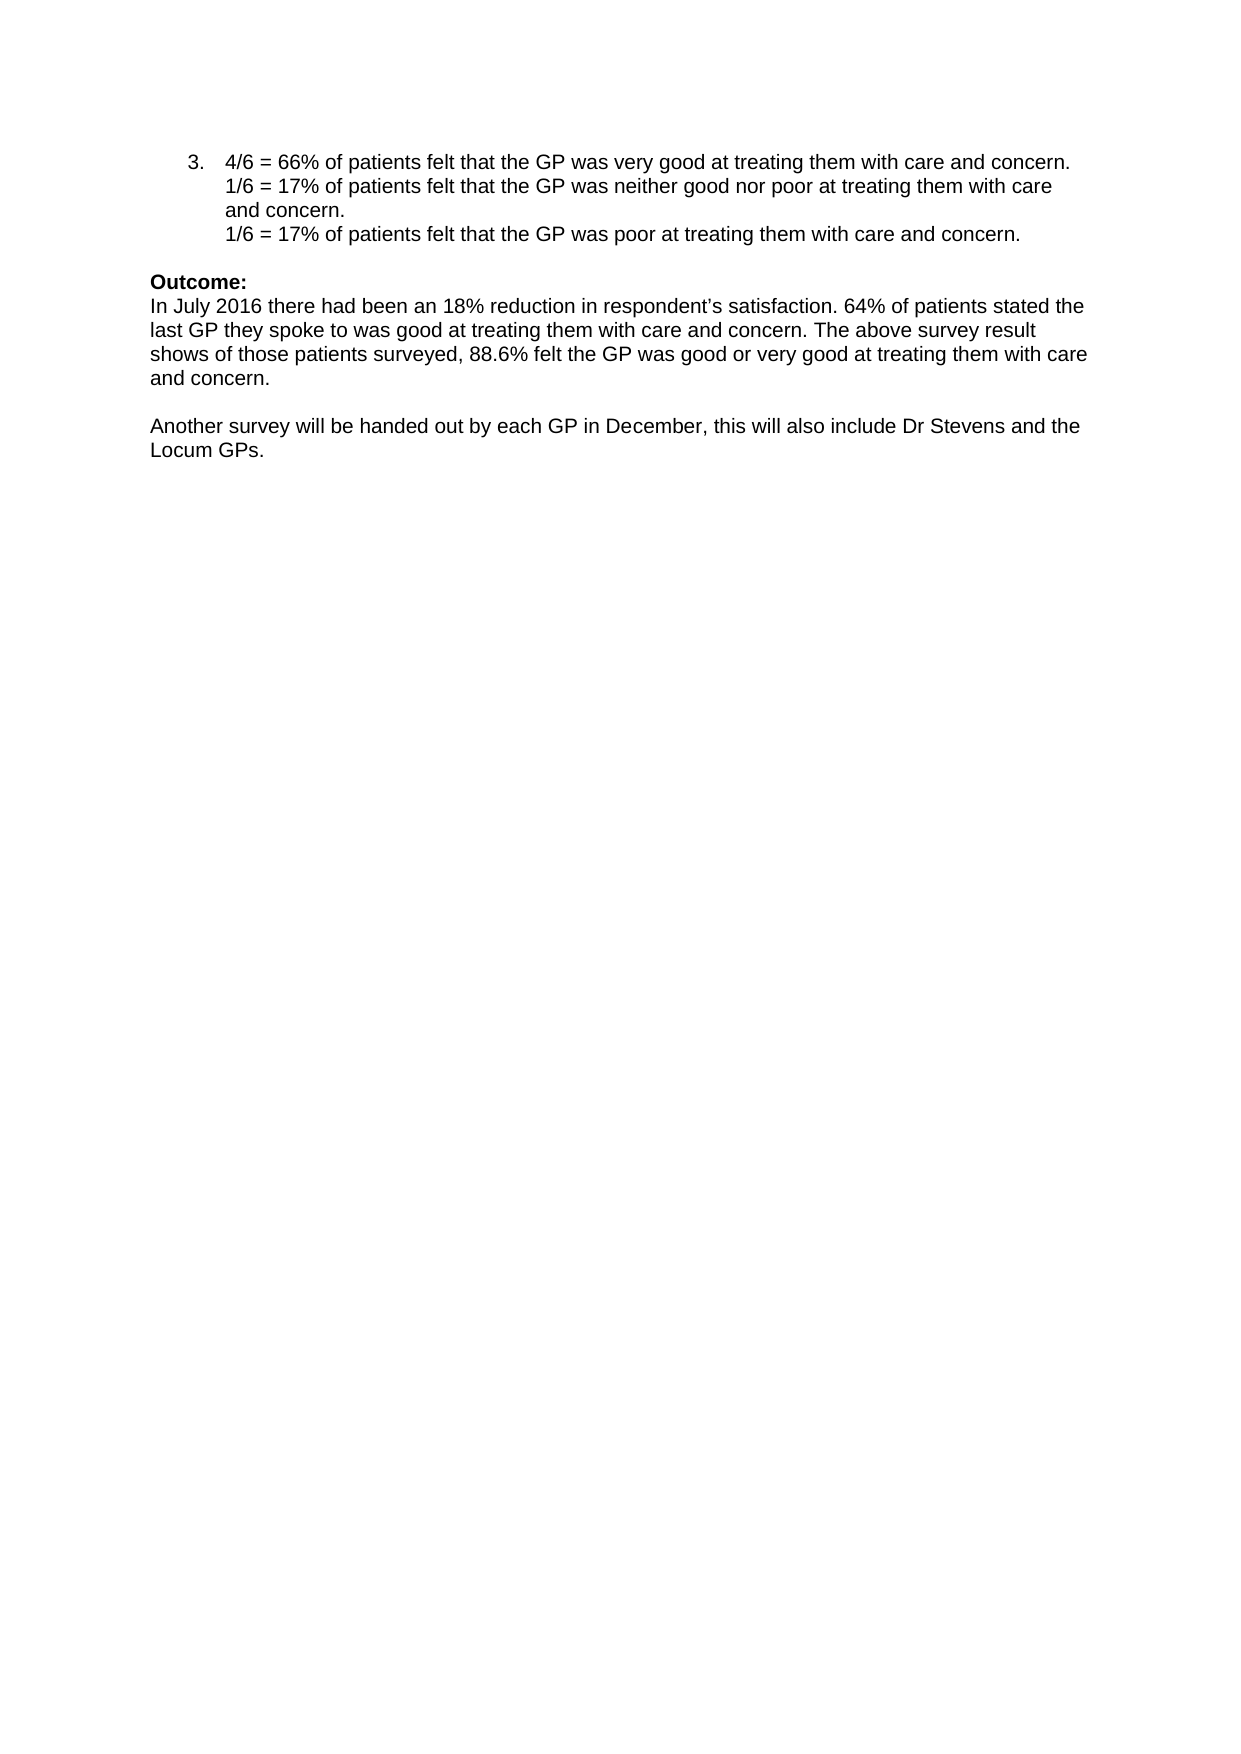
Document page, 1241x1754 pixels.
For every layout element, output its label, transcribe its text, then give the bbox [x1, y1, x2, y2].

text Another survey will be handed out by each GP in December, this will also include Dr Stevens and the Locum GPs. [150, 413, 1090, 461]
list 4/6 = 66% of patients felt that the GP was very good at treating them with care and concern. [187, 150, 1090, 174]
list 1/6 = 17% of patients felt that the GP was poor at treating them with care and concern. [225, 222, 1090, 246]
text Outcome: [150, 270, 1090, 294]
text In July 2016 there had been an 18% reduction in respondent’s satisfaction. 64% of patients stated the last GP they spoke to was good at treating them with care and concern. The above survey result shows of those patients surveyed, 88.6% felt the GP was good or very good at treating them with care and concern. [150, 294, 1090, 389]
list 1/6 = 17% of patients felt that the GP was neither good nor poor at treating them with care and concern. [225, 174, 1090, 222]
